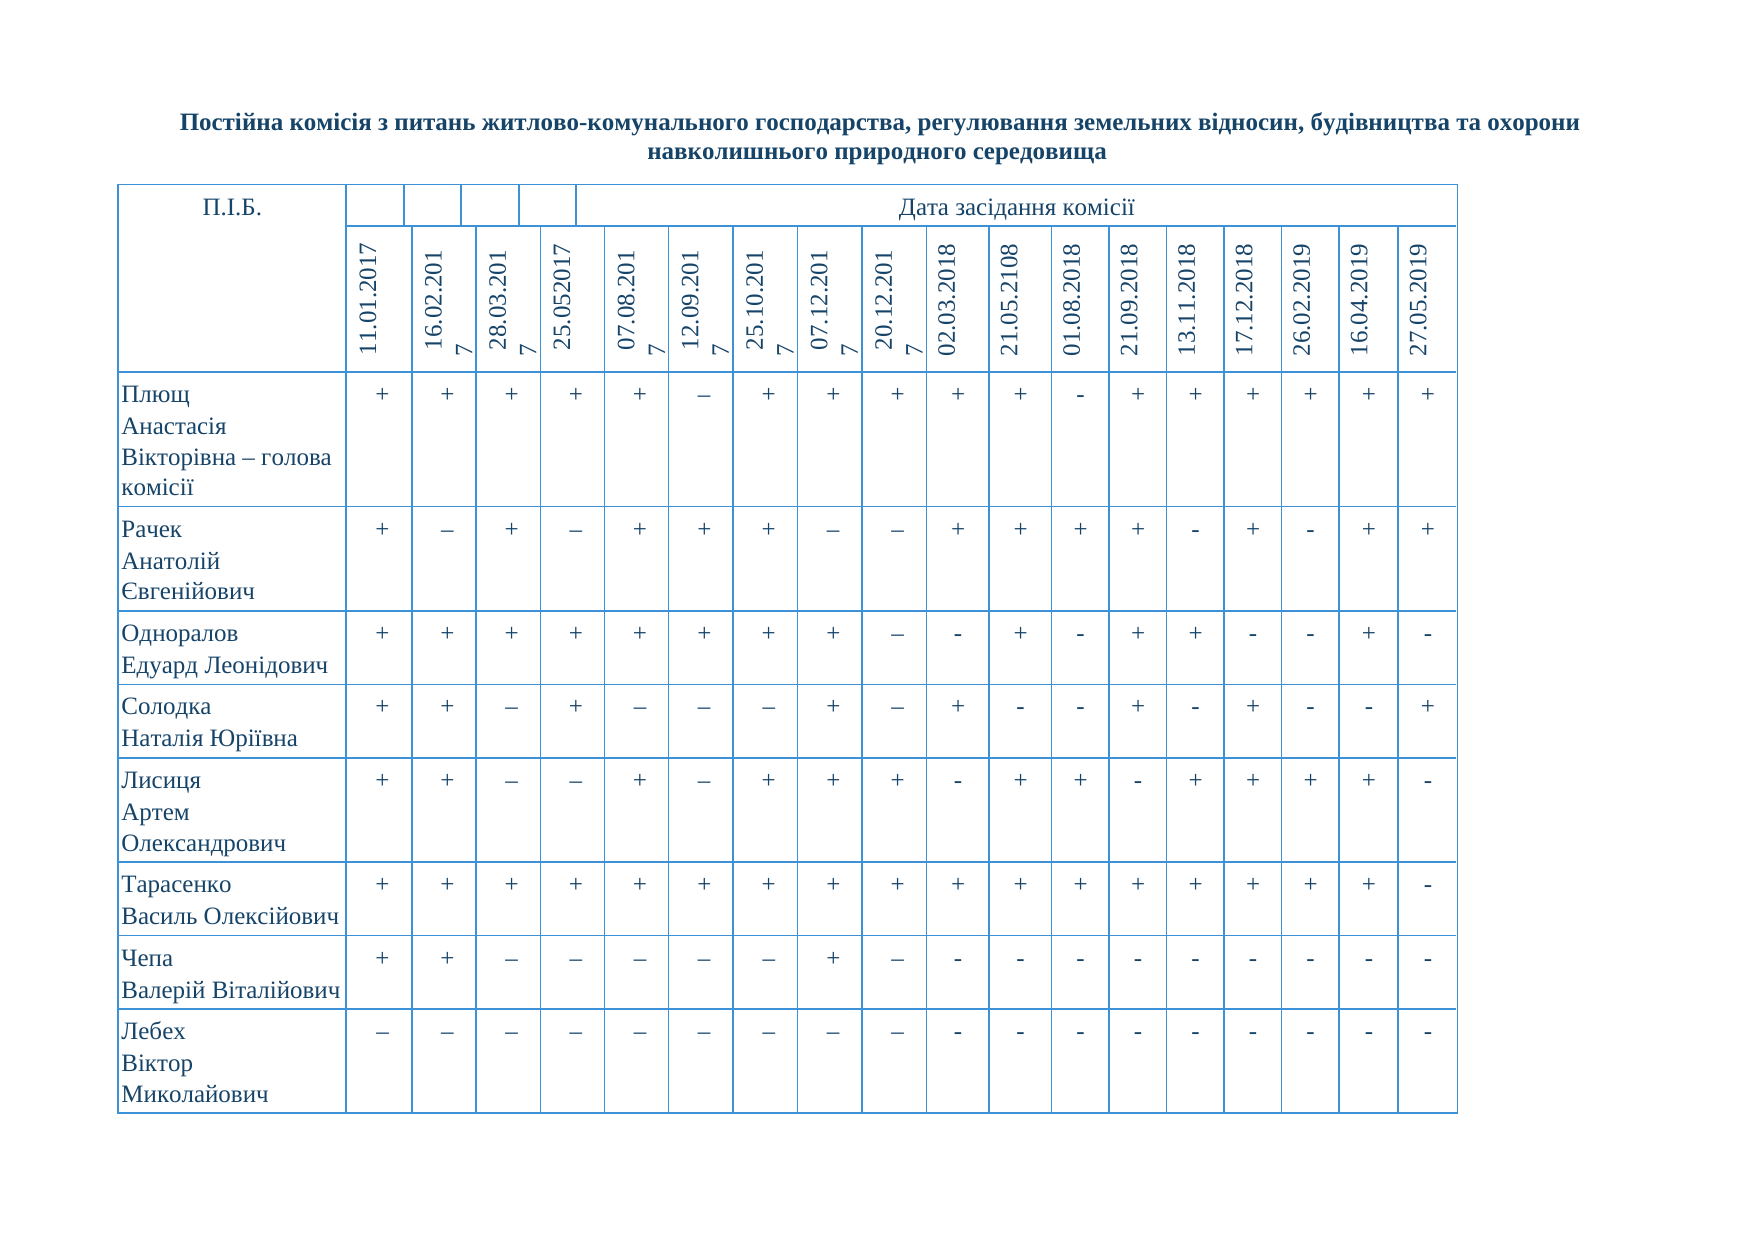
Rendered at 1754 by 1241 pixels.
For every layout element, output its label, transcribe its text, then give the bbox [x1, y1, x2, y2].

table_cell 16.04.2019 [1340, 227, 1397, 371]
table_cell - [1052, 936, 1108, 1008]
table_cell + [1282, 863, 1338, 934]
table_cell – [477, 759, 540, 861]
table_cell + [863, 373, 926, 506]
table_cell - [1399, 757, 1457, 861]
table_cell - [1282, 1010, 1338, 1112]
table_cell – [798, 1010, 861, 1112]
table_cell + [413, 612, 475, 683]
table_cell - [1052, 685, 1108, 757]
table_cell + [1340, 612, 1397, 683]
table_cell – [541, 507, 604, 610]
table_cell + [927, 863, 988, 934]
table_cell – [863, 612, 926, 683]
table_cell – [605, 1010, 668, 1112]
table_header П.І.Б. [119, 185, 345, 371]
table_cell - [990, 1010, 1051, 1112]
table_cell + [347, 685, 411, 757]
table_cell – [477, 1010, 540, 1112]
table_cell Солодка Наталія Юріївна [119, 685, 345, 757]
table_cell Одноралов Едуард Леонідович [119, 612, 345, 683]
table_cell + [1225, 685, 1281, 757]
table_cell - [1167, 1010, 1223, 1112]
table_cell – [863, 685, 926, 757]
table_cell 07.08.2017 [605, 227, 668, 371]
table_cell + [1225, 759, 1281, 861]
table_cell – [863, 936, 926, 1008]
table_cell Лисиця Артем Олександрович [119, 759, 345, 861]
table_cell - [1225, 612, 1281, 683]
table_cell - [1282, 685, 1338, 757]
table_cell - [927, 936, 988, 1008]
table_cell + [1225, 373, 1281, 506]
table_cell + [1110, 685, 1166, 757]
table_cell - [927, 759, 988, 861]
table_cell - [990, 936, 1051, 1008]
table_cell - [1399, 1008, 1457, 1112]
table_cell + [1340, 507, 1397, 610]
table_cell – [863, 507, 926, 610]
table_cell + [1399, 506, 1457, 610]
table_cell + [477, 373, 540, 506]
table_cell - [1399, 610, 1457, 683]
table_cell + [541, 685, 604, 757]
table_cell – [669, 936, 732, 1008]
table_header Дата засідання комісії [577, 185, 1457, 225]
table_cell - [1167, 685, 1223, 757]
table_cell – [413, 507, 475, 610]
table_cell + [1110, 612, 1166, 683]
table_cell Плющ Анастасія Вікторівна – голова комісії [119, 373, 345, 506]
table_cell + [1399, 371, 1457, 506]
table_header [520, 185, 575, 225]
table_cell 27.05.2019 [1399, 225, 1457, 371]
table_cell + [1167, 373, 1223, 506]
table_cell + [1110, 507, 1166, 610]
table_cell + [990, 373, 1051, 506]
table_cell - [1282, 612, 1338, 683]
table_cell + [734, 373, 797, 506]
table_cell 12.09.2017 [669, 227, 732, 371]
table_cell + [477, 863, 540, 934]
table_cell – [734, 1010, 797, 1112]
table_cell + [347, 863, 411, 934]
table_cell + [1110, 373, 1166, 506]
table_cell - [1340, 1010, 1397, 1112]
table_cell + [413, 373, 475, 506]
table_cell - [1225, 1010, 1281, 1112]
table_cell – [669, 1010, 732, 1112]
table_header [347, 185, 403, 225]
table_cell + [1110, 863, 1166, 934]
table_cell Чепа Валерій Віталійович [119, 936, 345, 1008]
table_cell 07.12.2017 [798, 227, 861, 371]
table_cell + [734, 612, 797, 683]
table_cell – [669, 373, 732, 506]
table_cell + [863, 863, 926, 934]
table_cell + [734, 863, 797, 934]
table_cell + [1167, 863, 1223, 934]
table_cell + [1225, 507, 1281, 610]
table_cell + [1282, 759, 1338, 861]
table_cell – [477, 936, 540, 1008]
table_cell + [1282, 373, 1338, 506]
table_cell + [413, 685, 475, 757]
table_cell Тарасенко Василь Олексійович [119, 863, 345, 934]
table_cell – [734, 936, 797, 1008]
table_cell 13.11.2018 [1167, 227, 1223, 371]
table_cell + [347, 612, 411, 683]
table_cell – [541, 1010, 604, 1112]
table_cell + [927, 685, 988, 757]
table_cell + [347, 759, 411, 861]
table_cell – [605, 685, 668, 757]
table_cell – [863, 1010, 926, 1112]
table_cell - [927, 1010, 988, 1112]
table_cell + [413, 863, 475, 934]
table_cell + [605, 373, 668, 506]
table_cell + [1167, 759, 1223, 861]
table_cell – [669, 759, 732, 861]
table_cell 25.052017 [541, 227, 604, 371]
table_cell + [605, 759, 668, 861]
table_cell + [347, 936, 411, 1008]
table_cell + [1399, 684, 1457, 757]
table_cell + [990, 612, 1051, 683]
table_cell – [413, 1010, 475, 1112]
table_cell + [541, 863, 604, 934]
table_cell + [413, 936, 475, 1008]
table_cell - [1282, 507, 1338, 610]
table_cell - [1225, 936, 1281, 1008]
table_cell – [734, 685, 797, 757]
table_cell + [734, 507, 797, 610]
table_cell + [863, 759, 926, 861]
table_cell + [734, 759, 797, 861]
table_cell - [1399, 861, 1457, 934]
table_cell + [669, 612, 732, 683]
table_cell 28.03.2017 [477, 227, 540, 371]
table_cell + [798, 936, 861, 1008]
table_cell + [927, 507, 988, 610]
table_cell - [1167, 507, 1223, 610]
table_cell - [927, 612, 988, 683]
table_cell – [605, 936, 668, 1008]
table_cell - [1110, 759, 1166, 861]
table_cell + [798, 612, 861, 683]
table_cell 16.02.2017 [413, 227, 475, 371]
table_cell - [1340, 936, 1397, 1008]
table_cell + [798, 759, 861, 861]
table_cell + [669, 863, 732, 934]
table_cell + [477, 612, 540, 683]
table_cell + [347, 373, 411, 506]
table_cell + [669, 507, 732, 610]
table_cell Лебех Віктор Миколайович [119, 1010, 345, 1112]
table_cell - [1052, 1010, 1108, 1112]
table_cell – [669, 685, 732, 757]
table_cell + [990, 507, 1051, 610]
table_cell + [1225, 863, 1281, 934]
table_cell + [1052, 863, 1108, 934]
table_cell - [1167, 936, 1223, 1008]
table_cell + [990, 863, 1051, 934]
table_cell 01.08.2018 [1052, 227, 1108, 371]
table_cell - [1052, 612, 1108, 683]
table_cell - [1110, 1010, 1166, 1112]
table_cell – [347, 1010, 411, 1112]
table_cell + [477, 507, 540, 610]
table_cell + [990, 759, 1051, 861]
table_cell 11.01.2017 [347, 227, 411, 371]
table_cell + [927, 373, 988, 506]
table_header [405, 185, 460, 225]
table_cell 25.10.2017 [734, 227, 797, 371]
table_cell 20.12.2017 [863, 227, 926, 371]
table_cell + [1340, 863, 1397, 934]
table_cell 17.12.2018 [1225, 227, 1281, 371]
table_cell - [1340, 685, 1397, 757]
table_cell + [798, 863, 861, 934]
table_cell – [798, 507, 861, 610]
table_cell 21.09.2018 [1110, 227, 1166, 371]
table_cell + [1052, 507, 1108, 610]
table_cell 02.03.2018 [927, 227, 988, 371]
table_cell + [605, 612, 668, 683]
table_cell – [541, 759, 604, 861]
table_cell - [1110, 936, 1166, 1008]
table_header [462, 185, 518, 225]
table_cell - [1052, 373, 1108, 506]
table_cell + [1052, 759, 1108, 861]
table_cell + [413, 759, 475, 861]
table_cell + [347, 507, 411, 610]
table_cell - [990, 685, 1051, 757]
table_cell + [1167, 612, 1223, 683]
table_cell - [1282, 936, 1338, 1008]
table_cell + [605, 507, 668, 610]
table_cell + [541, 612, 604, 683]
table_cell + [798, 373, 861, 506]
table_cell + [605, 863, 668, 934]
table_cell Рачек Анатолій Євгенійович [119, 507, 345, 610]
table_cell + [1340, 759, 1397, 861]
table_cell – [477, 685, 540, 757]
text Постійна комісія з питань житлово-комунального господарства, регулювання земельних відносин, будівництва та охорони навколишнього природного середовища [118, 107, 1636, 165]
table_cell + [798, 685, 861, 757]
table_cell 21.05.2108 [990, 227, 1051, 371]
table_cell – [541, 936, 604, 1008]
table_cell - [1399, 935, 1457, 1008]
table_cell + [1340, 373, 1397, 506]
table_cell 26.02.2019 [1282, 227, 1338, 371]
table_cell + [541, 373, 604, 506]
